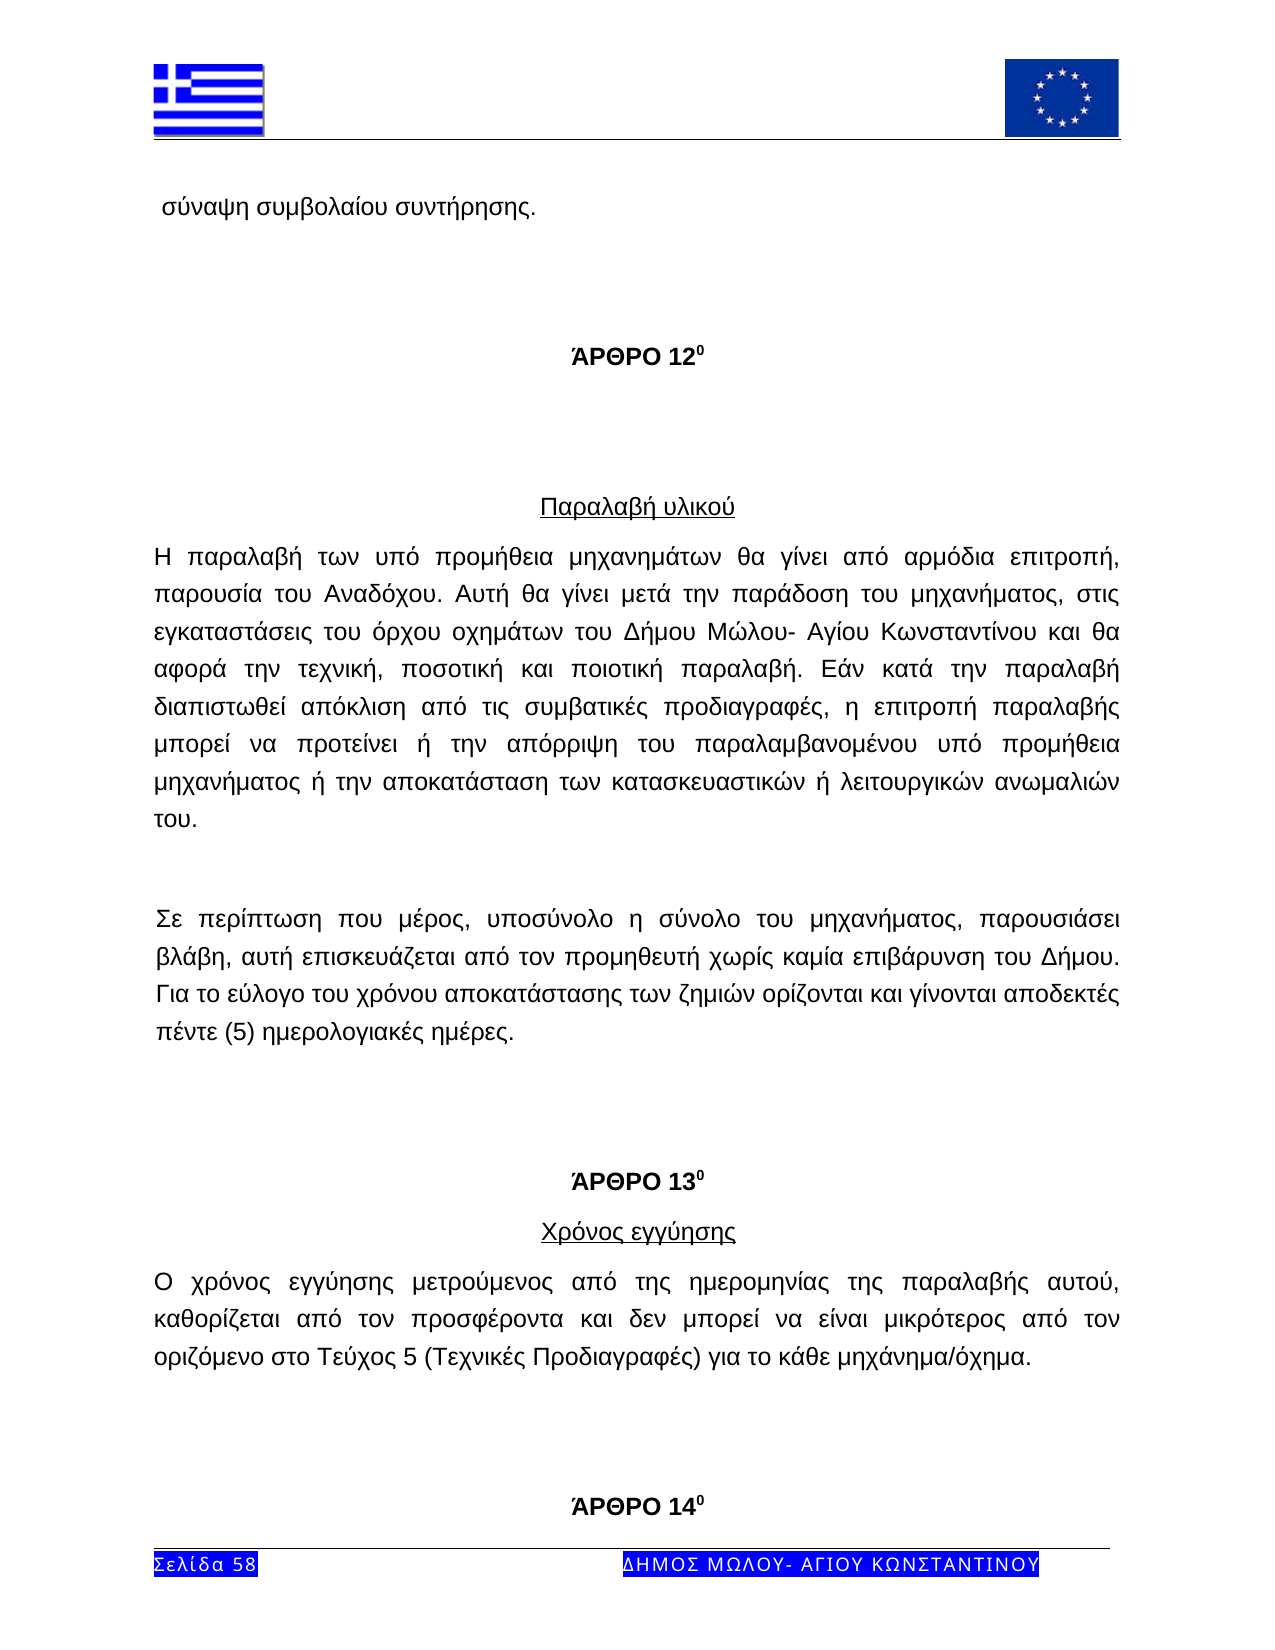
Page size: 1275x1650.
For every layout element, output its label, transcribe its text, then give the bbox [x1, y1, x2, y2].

text ΆΡΘΡΟ 140 [153, 1483, 1121, 1521]
text ΆΡΘΡΟ 130 [153, 1158, 1121, 1196]
text Η παραλαβή των υπό προμήθεια μηχανημάτων θα γίνει από αρμόδια επιτροπή, παρουσία του Αναδόχου. Αυτή θα γίνει μετά την παράδοση του μηχανήματος, στις εγκαταστάσεις του όρχου οχημάτων του Δήμου Μώλου- Αγίου Κωνσταντίνου και θα αφορά την τεχνική, ποσοτική και ποιοτική παραλαβή. Εάν κατά την παραλαβή διαπιστωθεί απόκλιση από τις συμβατικές προδιαγραφές, η επιτροπή παραλαβής μπορεί να προτείνει ή την απόρριψη του παραλαμβανομένου υπό προμήθεια μηχανήματος ή την αποκατάσταση των κατασκευαστικών ή λειτουργικών ανωμαλιών του. [153, 533, 1121, 833]
text Παραλαβή υλικού [153, 483, 1121, 521]
picture [153, 64, 265, 137]
text Ο Δήμος Μώλου- Αγίου Κωνσταντίνου δεν δεσμεύεται εκ των προτέρων για τη σύναψη συμβολαίου συντήρησης. [161, 183, 1121, 221]
picture [1005, 59, 1119, 137]
text ΆΡΘΡΟ 120 [153, 333, 1121, 371]
text Ο χρόνος εγγύησης μετρούμενος από της ημερομηνίας της παραλαβής αυτού, καθορίζεται από τον προσφέροντα και δεν μπορεί να είναι μικρότερος από τον οριζόμενο στο Τεύχος 5 (Τεχνικές Προδιαγραφές) για το κάθε μηχάνημα/όχημα. [153, 1258, 1121, 1371]
text Σε περίπτωση που μέρος, υποσύνολο η σύνολο του μηχανήματος, παρουσιάσει βλάβη, αυτή επισκευάζεται από τον προμηθευτή χωρίς καμία επιβάρυνση του Δήμου. Για το εύλογο του χρόνου αποκατάστασης των ζημιών ορίζονται και γίνονται αποδεκτές πέντε (5) ημερολογιακές ημέρες. [156, 896, 1121, 1046]
text Χρόνος εγγύησης [156, 1208, 1121, 1246]
